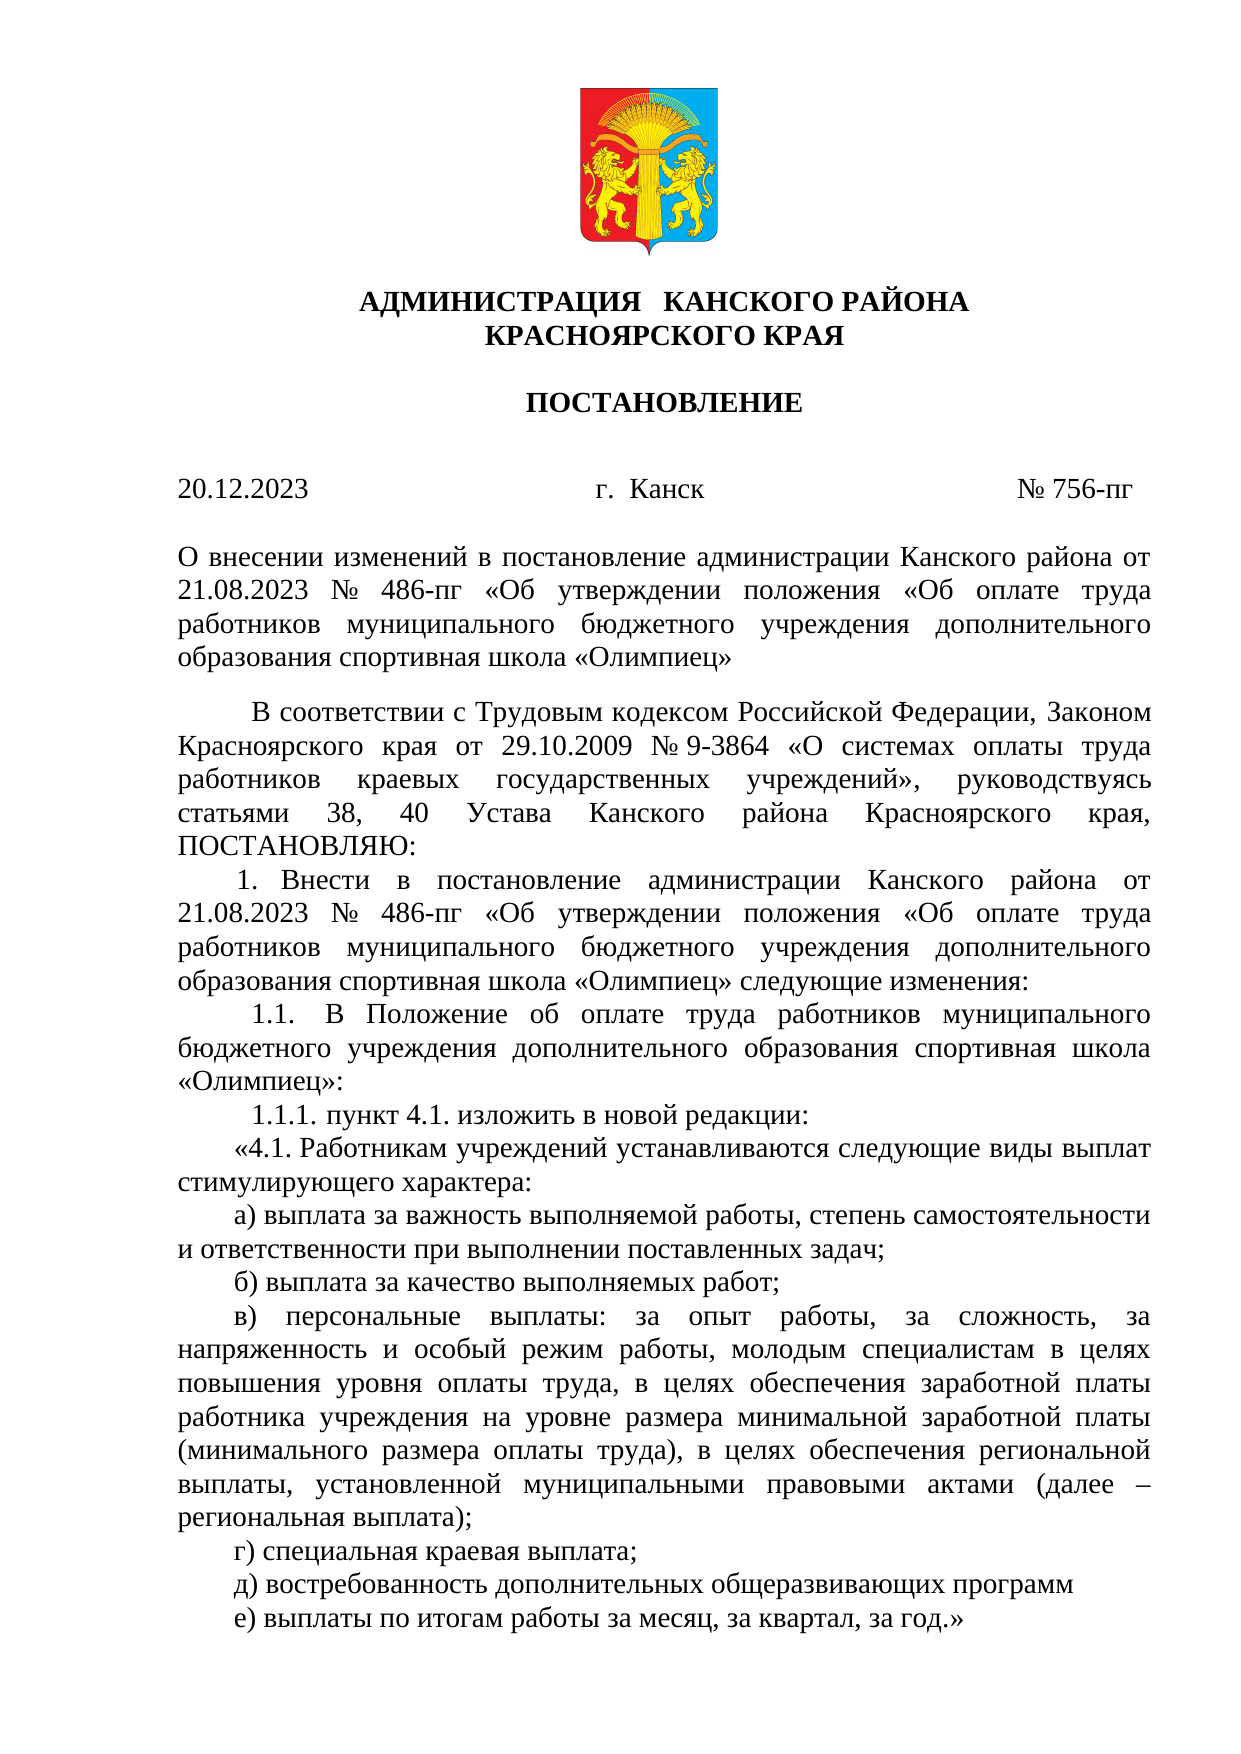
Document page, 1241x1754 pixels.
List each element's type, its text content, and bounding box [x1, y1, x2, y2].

text О внесении изменений в постановление администрации Канского района от 21.08.2023 № 486-пг «Об утверждении положения «Об оплате труда работников муниципального бюджетного учреждения дополнительного образования спортивная школа «Олимпиец» [177, 539, 1152, 673]
text б) выплата за качество выполняемых работ; [177, 1264, 1152, 1298]
text в) персональные выплаты: за опыт работы, за сложность, за напряженность и особый режим работы, молодым специалистам в целях повышения уровня оплаты труда, в целях обеспечения заработной платы работника учреждения на уровне размера минимальной заработной платы (минимального размера оплаты труда), в целях обеспечения региональной выплаты, установленной муниципальными правовыми актами (далее – региональная выплата); [177, 1298, 1152, 1533]
text а) выплата за важность выполняемой работы, степень самостоятельности и ответственности при выполнении поставленных задач; [177, 1197, 1152, 1264]
text 20.12.2023 г. Канск № 756-пг [177, 472, 1152, 505]
text ПОСТАНОВЛЕНИЕ [177, 385, 1152, 419]
picture [703, 195, 712, 204]
picture [580, 88, 718, 256]
text «4.1. Работникам учреждений устанавливаются следующие виды выплат стимулирующего характера: [177, 1130, 1152, 1197]
list Внести в постановление администрации Канского района от 21.08.2023 № 486-пг «Об утверждении положения «Об оплате труда работников муниципального бюджетного учреждения дополнительного образования спортивная школа «Олимпиец» следующие изменения: [177, 862, 1152, 996]
list пункт 4.1. изложить в новой редакции: [251, 1097, 1152, 1130]
text КРАСНОЯРСКОГО КРАЯ [177, 318, 1152, 352]
text д) востребованность дополнительных общеразвивающих программ [177, 1566, 1152, 1600]
text г) специальная краевая выплата; [177, 1533, 1152, 1566]
list В Положение об оплате труда работников муниципального бюджетного учреждения дополнительного образования спортивная школа «Олимпиец»: [177, 996, 1152, 1097]
text АДМИНИСТРАЦИЯ КАНСКОГО РАЙОНА [177, 284, 1152, 318]
text В соответствии с Трудовым кодексом Российской Федерации, Законом Красноярского края от 29.10.2009 № 9-3864 «О системах оплаты труда работников краевых государственных учреждений», руководствуясь статьями 38, 40 Устава Канского района Красноярского края, ПОСТАНОВЛЯЮ: [177, 694, 1152, 862]
text е) выплаты по итогам работы за месяц, за квартал, за год.» [177, 1600, 1152, 1633]
